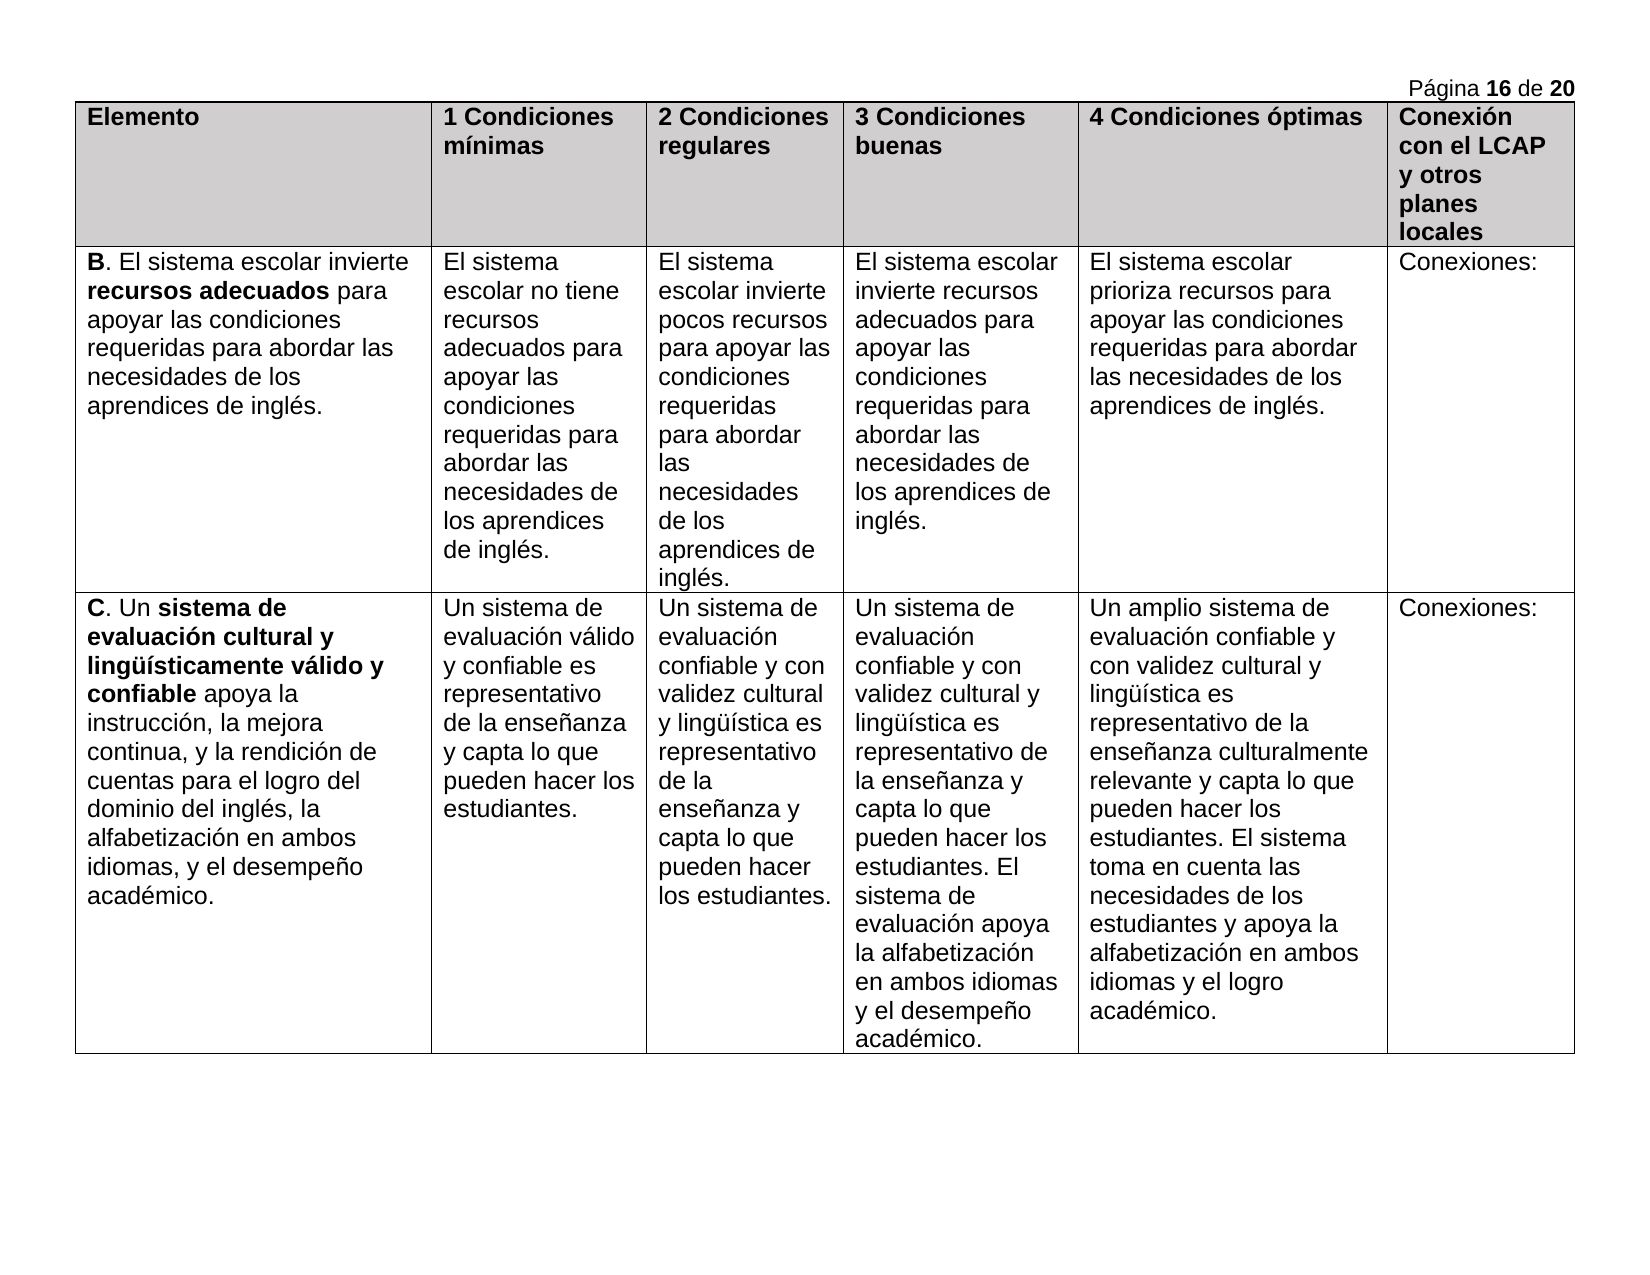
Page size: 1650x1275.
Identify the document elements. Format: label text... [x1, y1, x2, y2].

table_header 1 Condiciones mínimas [432, 103, 646, 246]
table_cell C. Un sistema de evaluación cultural y lingüísticamente válido y confiable apoya la instrucción, la mejora continua, y la rendición de cuentas para el logro del dominio del inglés, la alfabetización en ambos idiomas, y el desempeño académico. [76, 593, 431, 1053]
table_cell Conexiones: [1388, 593, 1574, 1053]
table_cell Un amplio sistema de evaluación confiable y con validez cultural y lingüística es representativo de la enseñanza culturalmente relevante y capta lo que pueden hacer los estudiantes. El sistema toma en cuenta las necesidades de los estudiantes y apoya la alfabetización en ambos idiomas y el logro académico. [1079, 593, 1387, 1053]
table_cell El sistema escolar prioriza recursos para apoyar las condiciones requeridas para abordar las necesidades de los aprendices de inglés. [1079, 247, 1387, 592]
table_cell Un sistema de evaluación confiable y con validez cultural y lingüística es representativo de la enseñanza y capta lo que pueden hacer los estudiantes. El sistema de evaluación apoya la alfabetización en ambos idiomas y el desempeño académico. [844, 593, 1078, 1053]
table_cell Conexiones: [1388, 247, 1574, 592]
table_header 2 Condiciones regulares [647, 103, 843, 246]
table_cell El sistema escolar invierte pocos recursos para apoyar las condiciones requeridas para abordar las necesidades de los aprendices de inglés. [647, 247, 843, 592]
table_header 4 Condiciones óptimas [1079, 103, 1387, 246]
table_cell Un sistema de evaluación válido y confiable es representativo de la enseñanza y capta lo que pueden hacer los estudiantes. [432, 593, 646, 1053]
table_cell El sistema escolar invierte recursos adecuados para apoyar las condiciones requeridas para abordar las necesidades de los aprendices de inglés. [844, 247, 1078, 592]
table_header 3 Condiciones buenas [844, 103, 1078, 246]
table_cell B. El sistema escolar invierte recursos adecuados para apoyar las condiciones requeridas para abordar las necesidades de los aprendices de inglés. [76, 247, 431, 592]
table_cell El sistema escolar no tiene recursos adecuados para apoyar las condiciones requeridas para abordar las necesidades de los aprendices de inglés. [432, 247, 646, 592]
table_header Conexión con el LCAP y otros planes locales [1388, 103, 1574, 246]
table_cell Un sistema de evaluación confiable y con validez cultural y lingüística es representativo de la enseñanza y capta lo que pueden hacer los estudiantes. [647, 593, 843, 1053]
table_header Elemento [76, 103, 431, 246]
